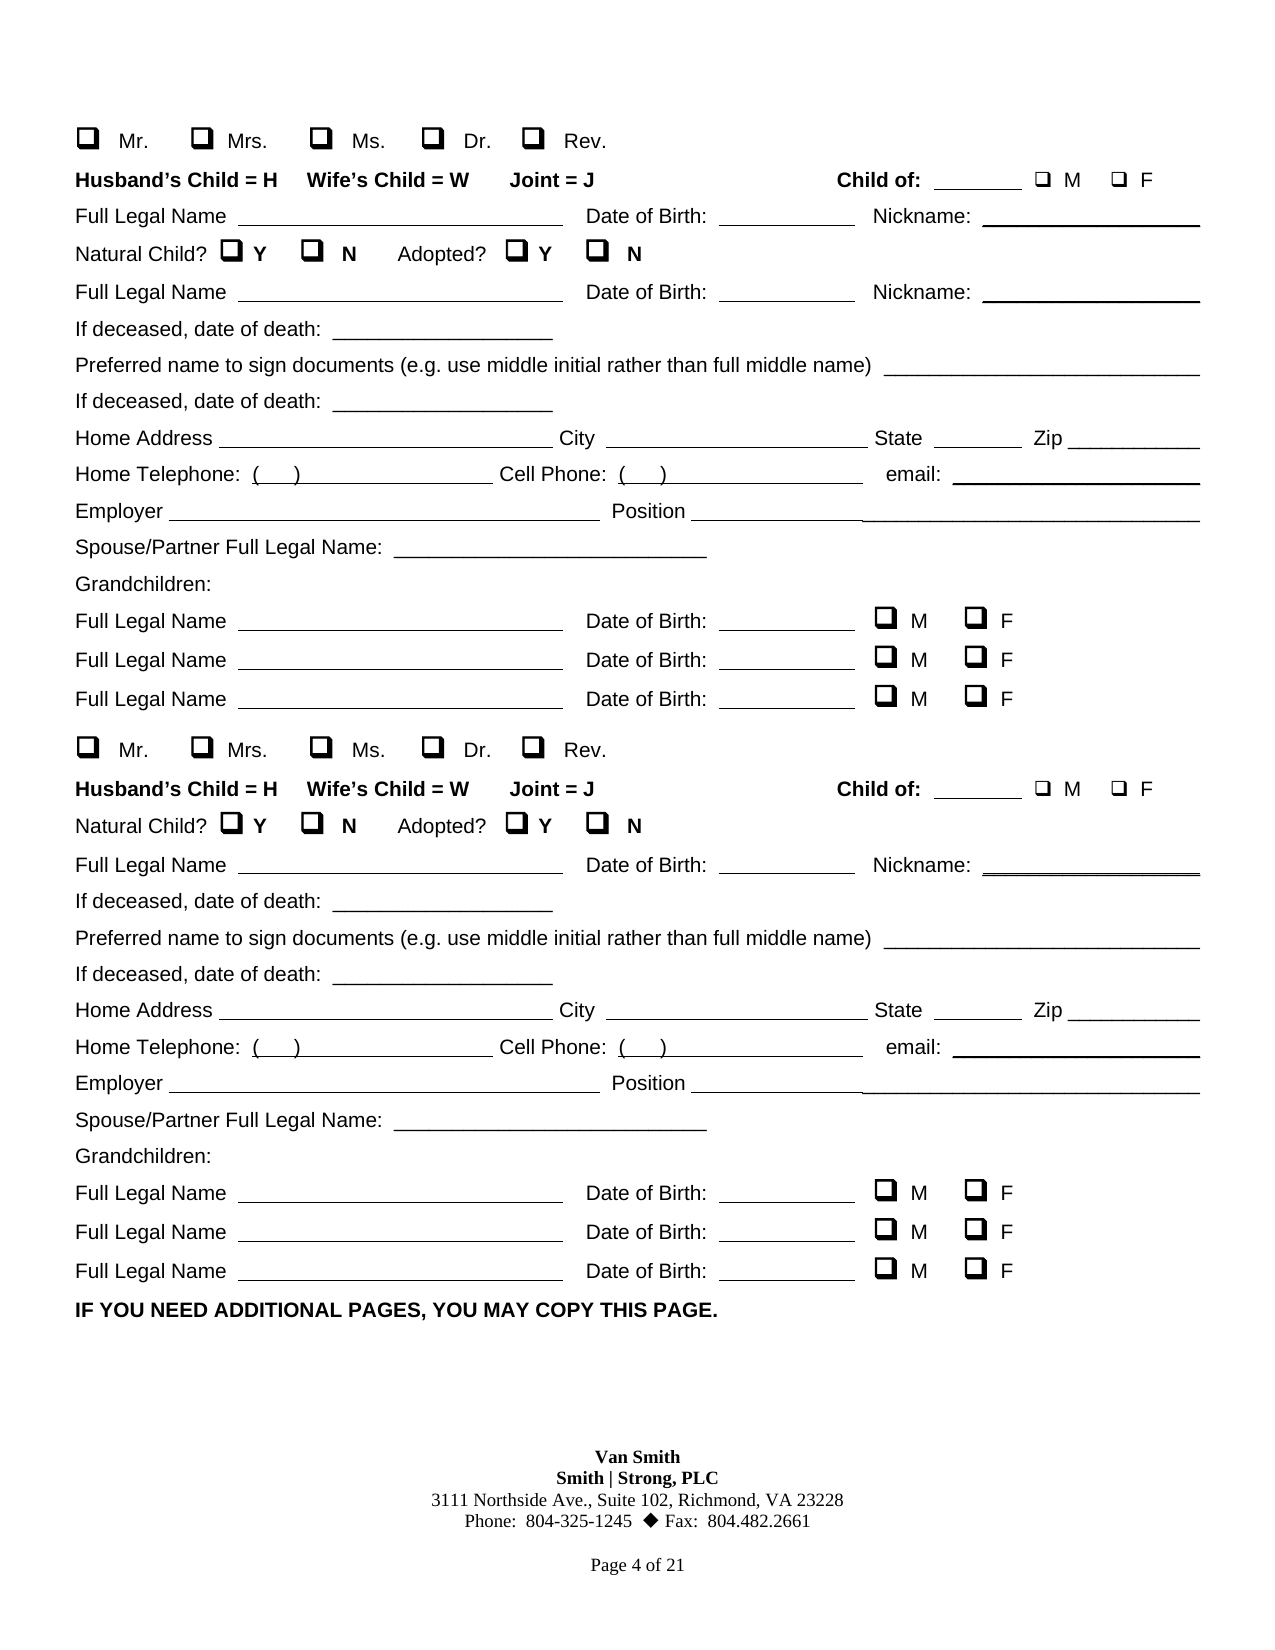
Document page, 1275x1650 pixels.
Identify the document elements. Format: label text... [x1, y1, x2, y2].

text Employer Position [75, 499, 1200, 523]
text Full Legal Name Date of Birth: M F [75, 1259, 1200, 1285]
text Home Address City State Zip [75, 998, 1200, 1022]
text Full Legal Name Date of Birth: Nickname: [75, 852, 1200, 876]
text Mr. Mrs. Ms. Dr. Rev. [75, 129, 1200, 155]
text Home Telephone: ( ) Cell Phone: ( ) email: [75, 1035, 1200, 1059]
text Home Telephone: ( ) Cell Phone: ( ) email: [75, 462, 1200, 486]
text Preferred name to sign documents (e.g. use middle initial rather than full middle name) [75, 925, 1200, 949]
text Full Legal Name Date of Birth: Nickname: [75, 204, 1200, 228]
text Home Address City State Zip [75, 426, 1200, 450]
text Natural Child? Y N Adopted? Y N [75, 241, 1200, 267]
text Husband’s Child = H Wife’s Child = W Joint = J Child of: M F [75, 168, 1200, 192]
text Preferred name to sign documents (e.g. use middle initial rather than full middle name) [75, 353, 1200, 377]
text Natural Child? Y N Adopted? Y N [75, 813, 1200, 840]
text Full Legal Name Date of Birth: Nickname: [75, 280, 1200, 304]
text If deceased, date of death: ___________________ [75, 889, 1200, 913]
text Spouse/Partner Full Legal Name: ___________________________ [75, 535, 1200, 559]
text Grandchildren: [75, 1144, 1200, 1168]
text Husband’s Child = H Wife’s Child = W Joint = J Child of: M F [75, 777, 1200, 801]
text Full Legal Name Date of Birth: M F [75, 1219, 1200, 1246]
text Full Legal Name Date of Birth: M F [75, 608, 1200, 634]
text Grandchildren: [75, 572, 1200, 596]
text Full Legal Name Date of Birth: M F [75, 1181, 1200, 1207]
text If deceased, date of death: ___________________ [75, 389, 1200, 413]
text If deceased, date of death: ___________________ [75, 316, 1200, 340]
text Full Legal Name Date of Birth: M F [75, 686, 1200, 713]
text Mr. Mrs. Ms. Dr. Rev. [75, 738, 1200, 764]
text Spouse/Partner Full Legal Name: ___________________________ [75, 1108, 1200, 1132]
text Employer Position [75, 1071, 1200, 1095]
text Full Legal Name Date of Birth: M F [75, 647, 1200, 674]
text IF YOU NEED ADDITIONAL PAGES, YOU MAY COPY THIS PAGE. [75, 1298, 1200, 1322]
text If deceased, date of death: ___________________ [75, 962, 1200, 986]
